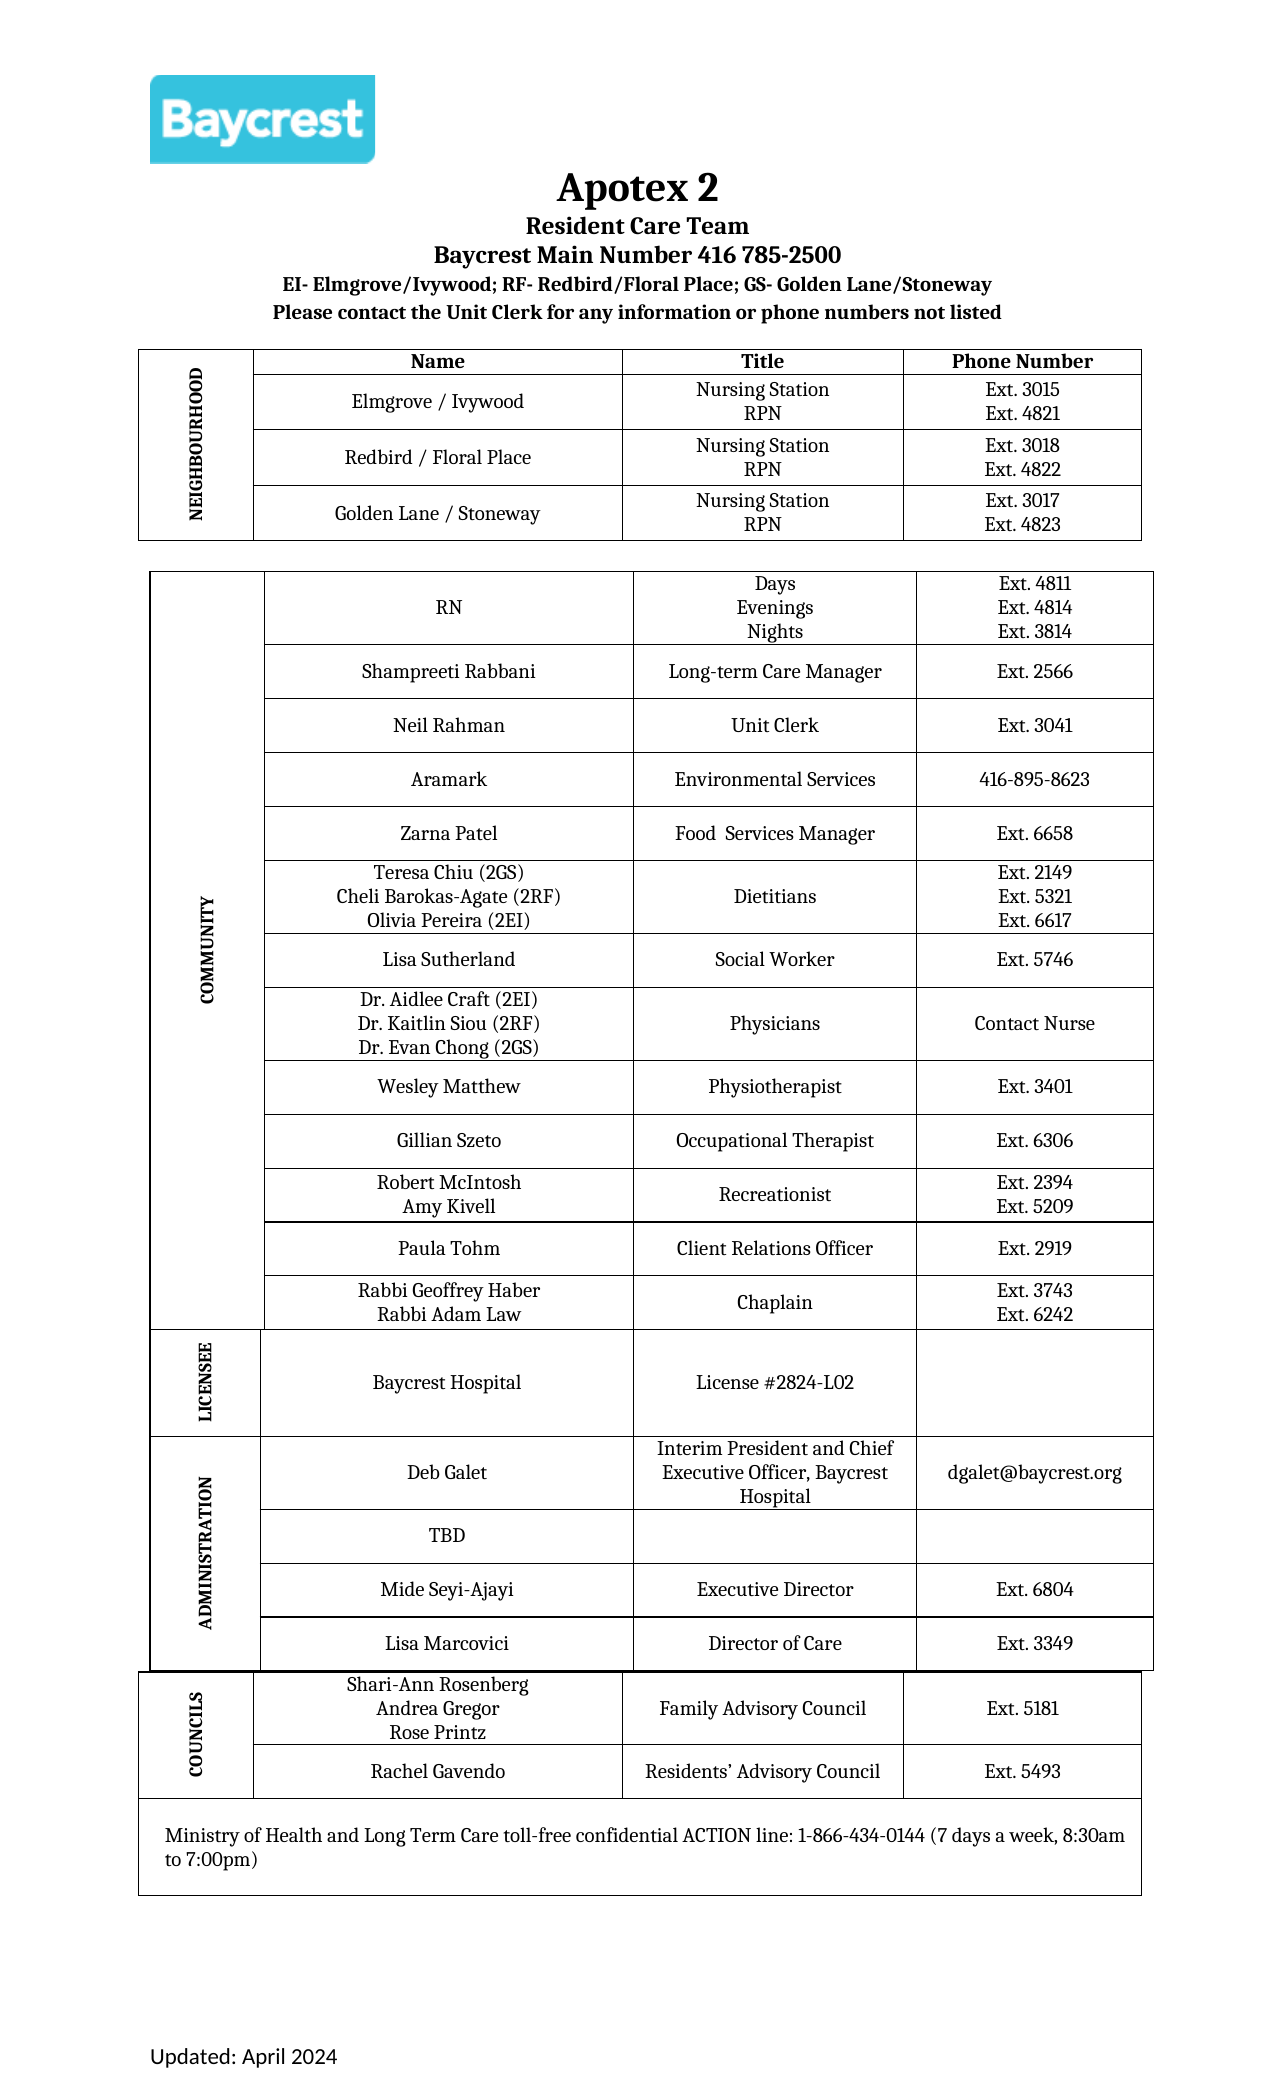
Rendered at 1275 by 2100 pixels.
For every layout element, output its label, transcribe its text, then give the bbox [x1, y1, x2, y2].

table_cell Nursing Station RPN [623, 375, 903, 429]
table_cell Elmgrove / Ivywood [254, 375, 622, 429]
table_cell [917, 1330, 1153, 1436]
table_cell Rabbi Geoffrey Haber Rabbi Adam Law [265, 1276, 633, 1329]
table_cell Contact Nurse [917, 988, 1153, 1059]
table_cell Unit Clerk [634, 699, 916, 752]
table_cell Baycrest Hospital [261, 1330, 633, 1436]
table_cell Ext. 2394 Ext. 5209 [917, 1169, 1153, 1221]
table_cell Aramark [265, 753, 633, 806]
table_cell Dietitians [634, 861, 916, 933]
table_header Title [623, 350, 903, 374]
table_cell Ext. 3041 [917, 699, 1153, 752]
table_header Name [254, 350, 622, 374]
table_cell Robert McIntosh Amy Kivell [265, 1169, 633, 1221]
table_cell Ext. 3743 Ext. 6242 [917, 1276, 1153, 1329]
table_cell Nursing Station RPN [623, 430, 903, 485]
table_cell Ext. 2566 [917, 645, 1153, 698]
table_cell Nursing Station RPN [623, 486, 903, 540]
table_cell Food Services Manager [634, 807, 916, 860]
table_cell Environmental Services [634, 753, 916, 806]
table_header Ext. 4811 Ext. 4814 Ext. 3814 [917, 572, 1153, 644]
table_cell Ext. 6306 [917, 1115, 1153, 1167]
table_cell Golden Lane / Stoneway [254, 486, 622, 540]
table_header COMMUNITY [151, 572, 264, 1329]
table_cell Interim President and Chief Executive Officer, Baycrest Hospital [634, 1437, 916, 1508]
table_header Ext. 5181 [904, 1673, 1141, 1744]
table_cell Ext. 6658 [917, 807, 1153, 860]
table_cell Deb Galet [261, 1437, 633, 1508]
table_cell Executive Director [634, 1564, 916, 1616]
table_cell Director of Care [634, 1618, 916, 1670]
table_cell dgalet@baycrest.org [917, 1437, 1153, 1508]
table_cell Ministry of Health and Long Term Care toll-free confidential ACTION line: 1-866-434-0144 (7 days a week, 8:30am to 7:00pm) [139, 1799, 1141, 1895]
table_cell Ext. 5746 [917, 934, 1153, 987]
table_cell TBD [261, 1510, 633, 1562]
table_cell Physiotherapist [634, 1061, 916, 1113]
table_cell Rachel Gavendo [254, 1745, 622, 1798]
table_cell 416-895-8623 [917, 753, 1153, 806]
table_cell Social Worker [634, 934, 916, 987]
table_cell ADMINISTRATION [151, 1437, 260, 1670]
table_cell Ext. 2919 [917, 1223, 1153, 1275]
table_header Days Evenings Nights [634, 572, 916, 644]
table_cell Ext. 3015 Ext. 4821 [904, 375, 1141, 429]
text Apotex 2 [150, 164, 1125, 212]
table_cell Ext. 5493 [904, 1745, 1141, 1798]
table_cell Lisa Sutherland [265, 934, 633, 987]
table_header NEIGHBOURHOOD [139, 350, 253, 540]
table_header Family Advisory Council [623, 1673, 903, 1744]
table_cell Gillian Szeto [265, 1115, 633, 1167]
table_cell Zarna Patel [265, 807, 633, 860]
table_cell Mide Seyi-Ajayi [261, 1564, 633, 1616]
table_cell Ext. 2149 Ext. 5321 Ext. 6617 [917, 861, 1153, 933]
table_cell Ext. 3401 [917, 1061, 1153, 1113]
table_header RN [265, 572, 633, 644]
text Resident Care Team [150, 212, 1125, 241]
table_header COUNCILS [139, 1673, 253, 1798]
picture [150, 75, 375, 164]
table_cell Recreationist [634, 1169, 916, 1221]
table_cell Paula Tohm [265, 1223, 633, 1275]
table_cell Client Relations Officer [634, 1223, 916, 1275]
table_cell Ext. 3018 Ext. 4822 [904, 430, 1141, 485]
table_cell Physicians [634, 988, 916, 1059]
table_cell Neil Rahman [265, 699, 633, 752]
text Baycrest Main Number 416 785-2500 EI- Elmgrove/Ivywood; RF- Redbird/Floral Place; GS- Golden Lane/Stoneway Please contact the Unit Clerk for any information or phone numbers not listed [150, 241, 1125, 324]
table_cell Teresa Chiu (2GS) Cheli Barokas-Agate (2RF) Olivia Pereira (2EI) [265, 861, 633, 933]
table_cell Wesley Matthew [265, 1061, 633, 1113]
table_cell Dr. Aidlee Craft (2EI) Dr. Kaitlin Siou (2RF) Dr. Evan Chong (2GS) [265, 988, 633, 1059]
table_cell Ext. 3017 Ext. 4823 [904, 486, 1141, 540]
table_cell Lisa Marcovici [261, 1618, 633, 1670]
table_cell LICENSEE [151, 1330, 260, 1436]
table_cell [917, 1510, 1153, 1562]
table_cell License #2824-L02 [634, 1330, 916, 1436]
table_cell Residents’ Advisory Council [623, 1745, 903, 1798]
table_header Shari-Ann Rosenberg Andrea Gregor Rose Printz [254, 1673, 622, 1744]
table_cell Chaplain [634, 1276, 916, 1329]
table_cell Ext. 3349 [917, 1618, 1153, 1670]
table_cell [634, 1510, 916, 1562]
table_cell Occupational Therapist [634, 1115, 916, 1167]
table_cell Ext. 6804 [917, 1564, 1153, 1616]
table_header Phone Number [904, 350, 1141, 374]
table_cell Long-term Care Manager [634, 645, 916, 698]
table_cell Redbird / Floral Place [254, 430, 622, 485]
table_cell Shampreeti Rabbani [265, 645, 633, 698]
